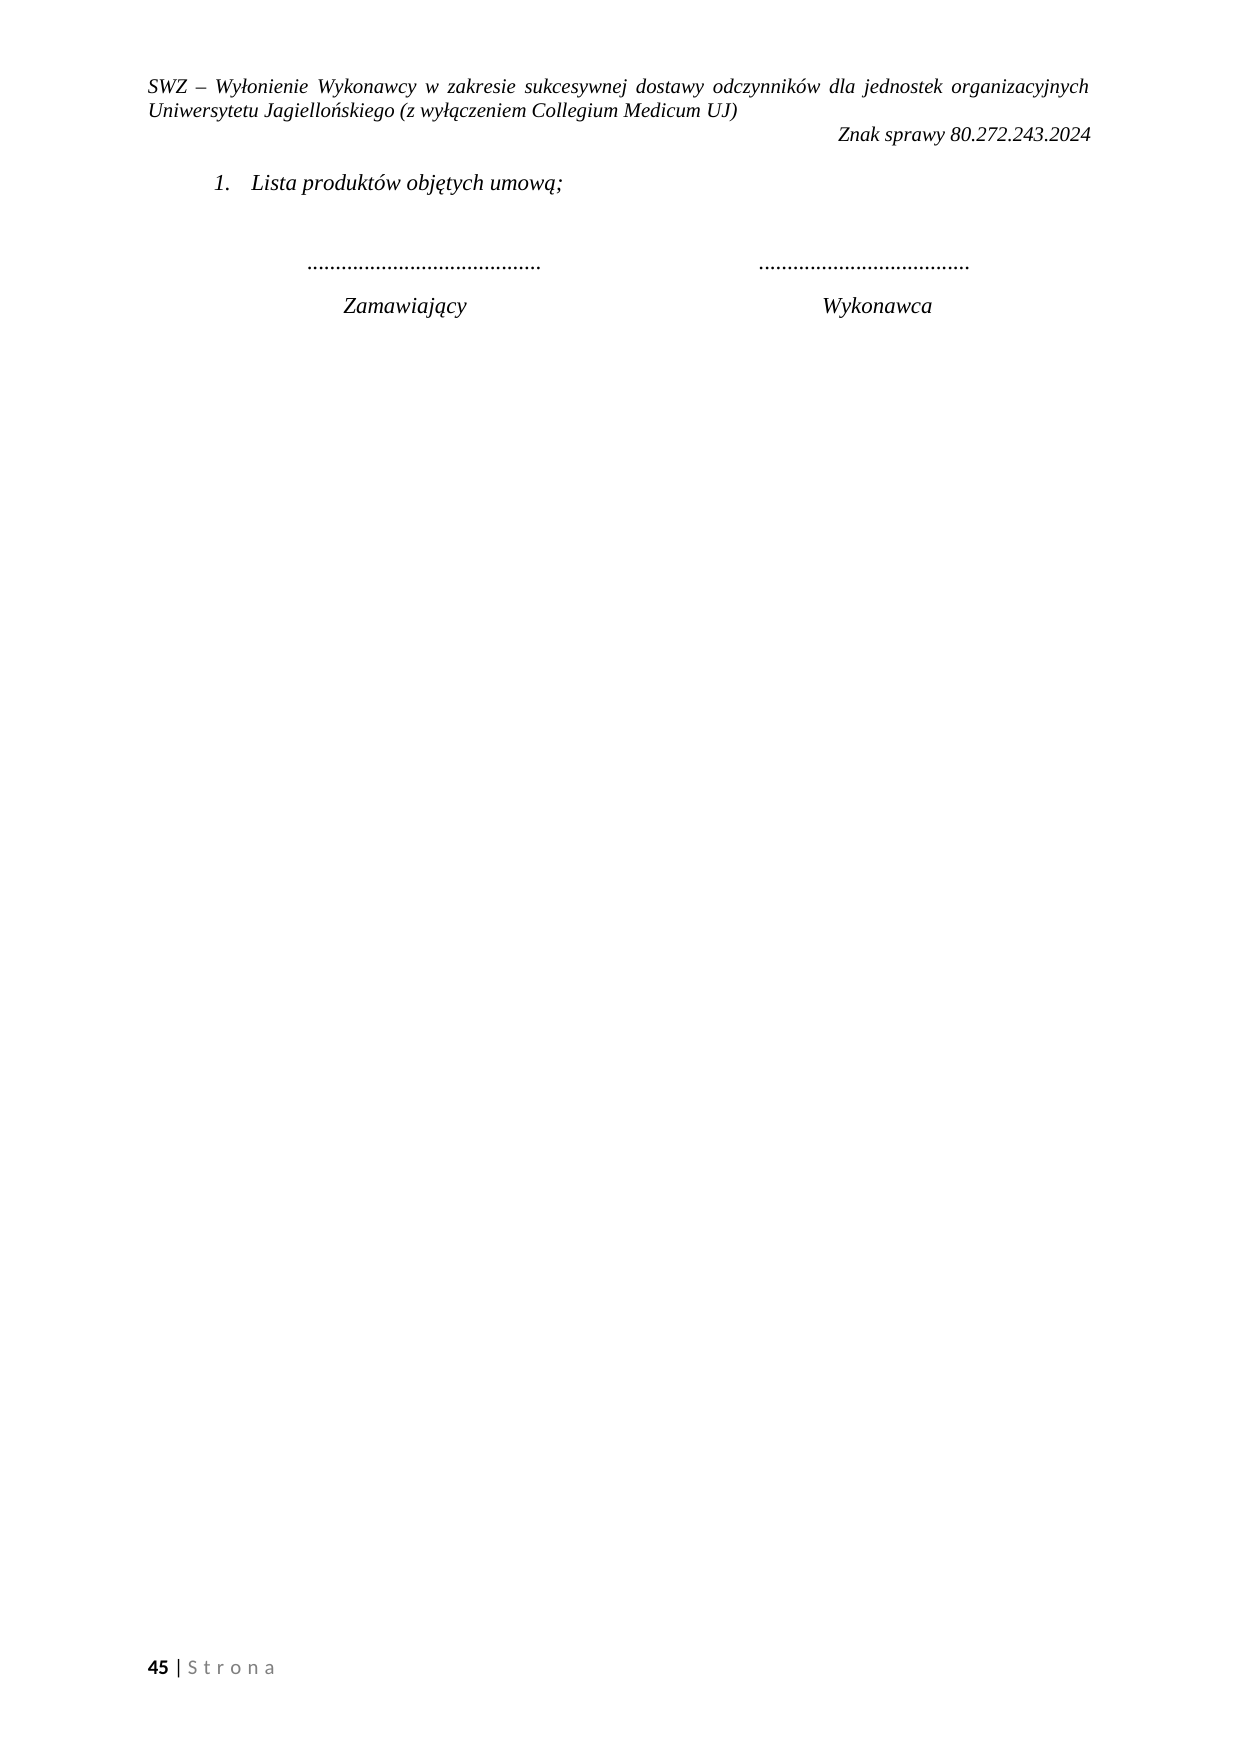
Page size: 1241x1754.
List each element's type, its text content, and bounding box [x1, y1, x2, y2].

text ......................................... ..................................... [185, 248, 1093, 274]
list Lista produktów objętych umową; [213, 169, 1093, 195]
text Zamawiający Wykonawca [185, 292, 1093, 318]
